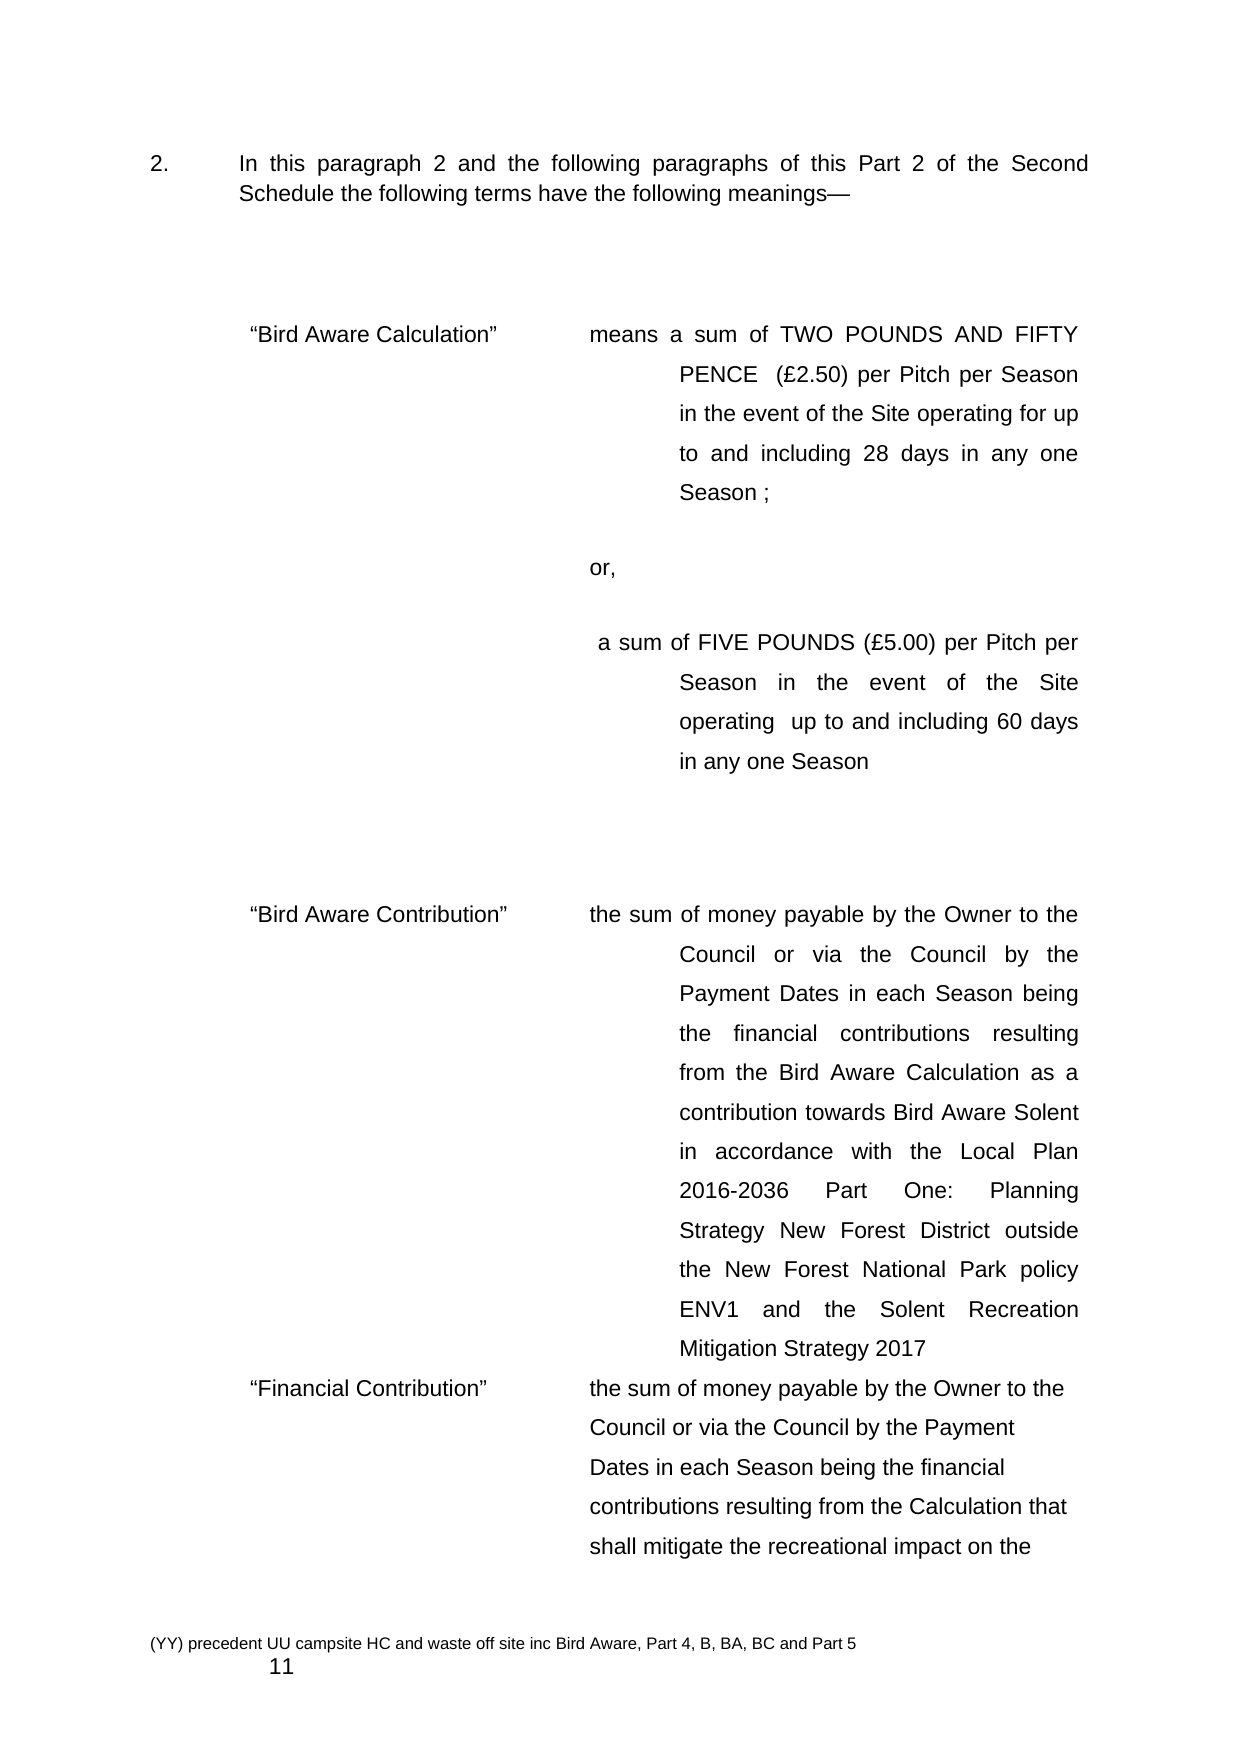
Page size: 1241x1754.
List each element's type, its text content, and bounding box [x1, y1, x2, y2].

table_header means a sum of TWO POUNDS AND FIFTY PENCE (£2.50) per Pitch per Season in the event of the Site operating for up to and including 28 days in any one Season ; or, a sum of FIVE POUNDS (£5.00) per Pitch per Season in the event of the Site operating up to and including 60 days in any one Season [578, 231, 1090, 886]
list In this paragraph 2 and the following paragraphs of this Part 2 of the Second Schedule the following terms have the following meanings― [150, 150, 1090, 207]
table_cell “Bird Aware Contribution” [239, 886, 578, 1375]
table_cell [578, 1375, 1090, 1559]
table_cell the sum of money payable by the Owner to the Council or via the Council by the Payment Dates in each Season being the financial contributions resulting from the Bird Aware Calculation as a contribution towards Bird Aware Solent in accordance with the Local Plan 2016-2036 Part One: Planning Strategy New Forest District outside the New Forest National Park policy ENV1 and the Solent Recreation Mitigation Strategy 2017 [578, 886, 1090, 1375]
table_header “Bird Aware Calculation” [239, 231, 578, 886]
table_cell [239, 1375, 578, 1559]
